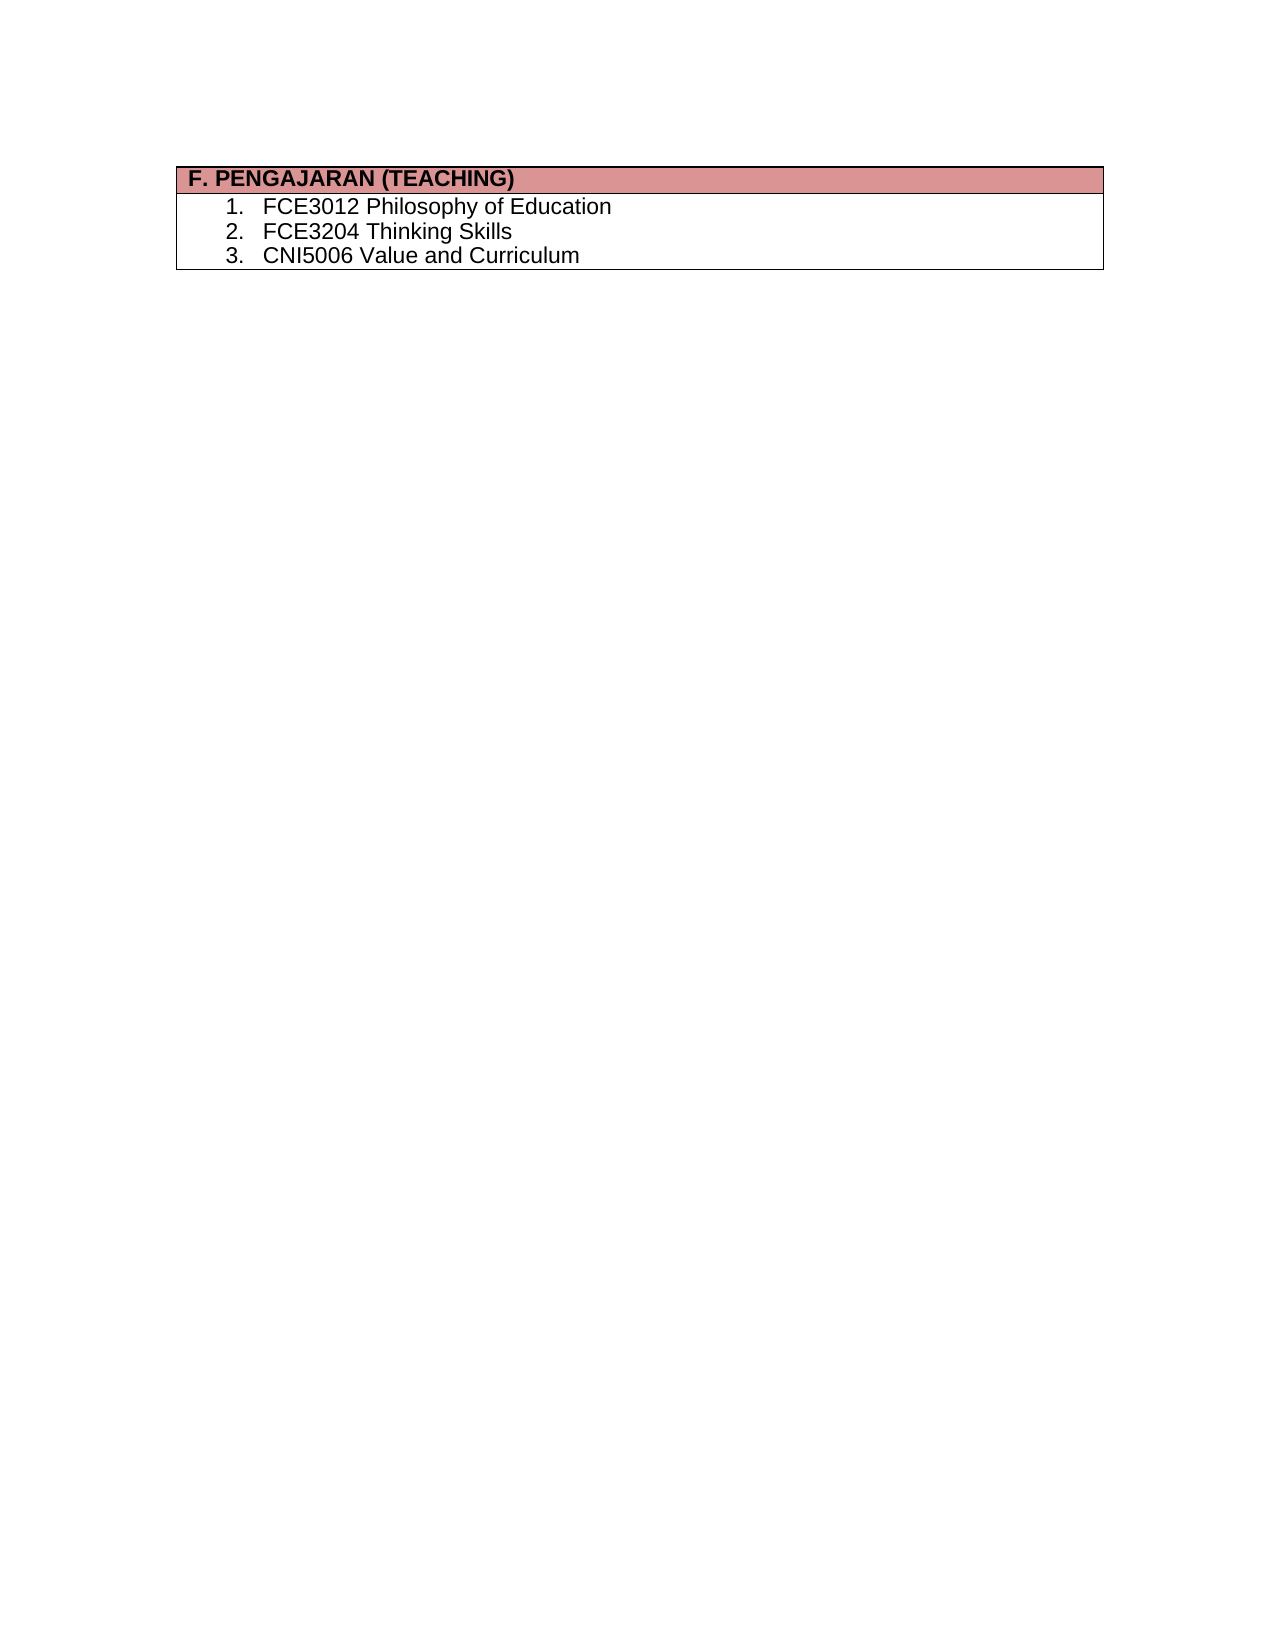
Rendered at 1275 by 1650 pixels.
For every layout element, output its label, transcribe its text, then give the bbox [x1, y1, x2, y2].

table_header F. PENGAJARAN (TEACHING) [177, 168, 1103, 193]
table_cell FCE3012 Philosophy of Education FCE3204 Thinking Skills CNI5006 Value and Curriculum [177, 194, 1103, 269]
